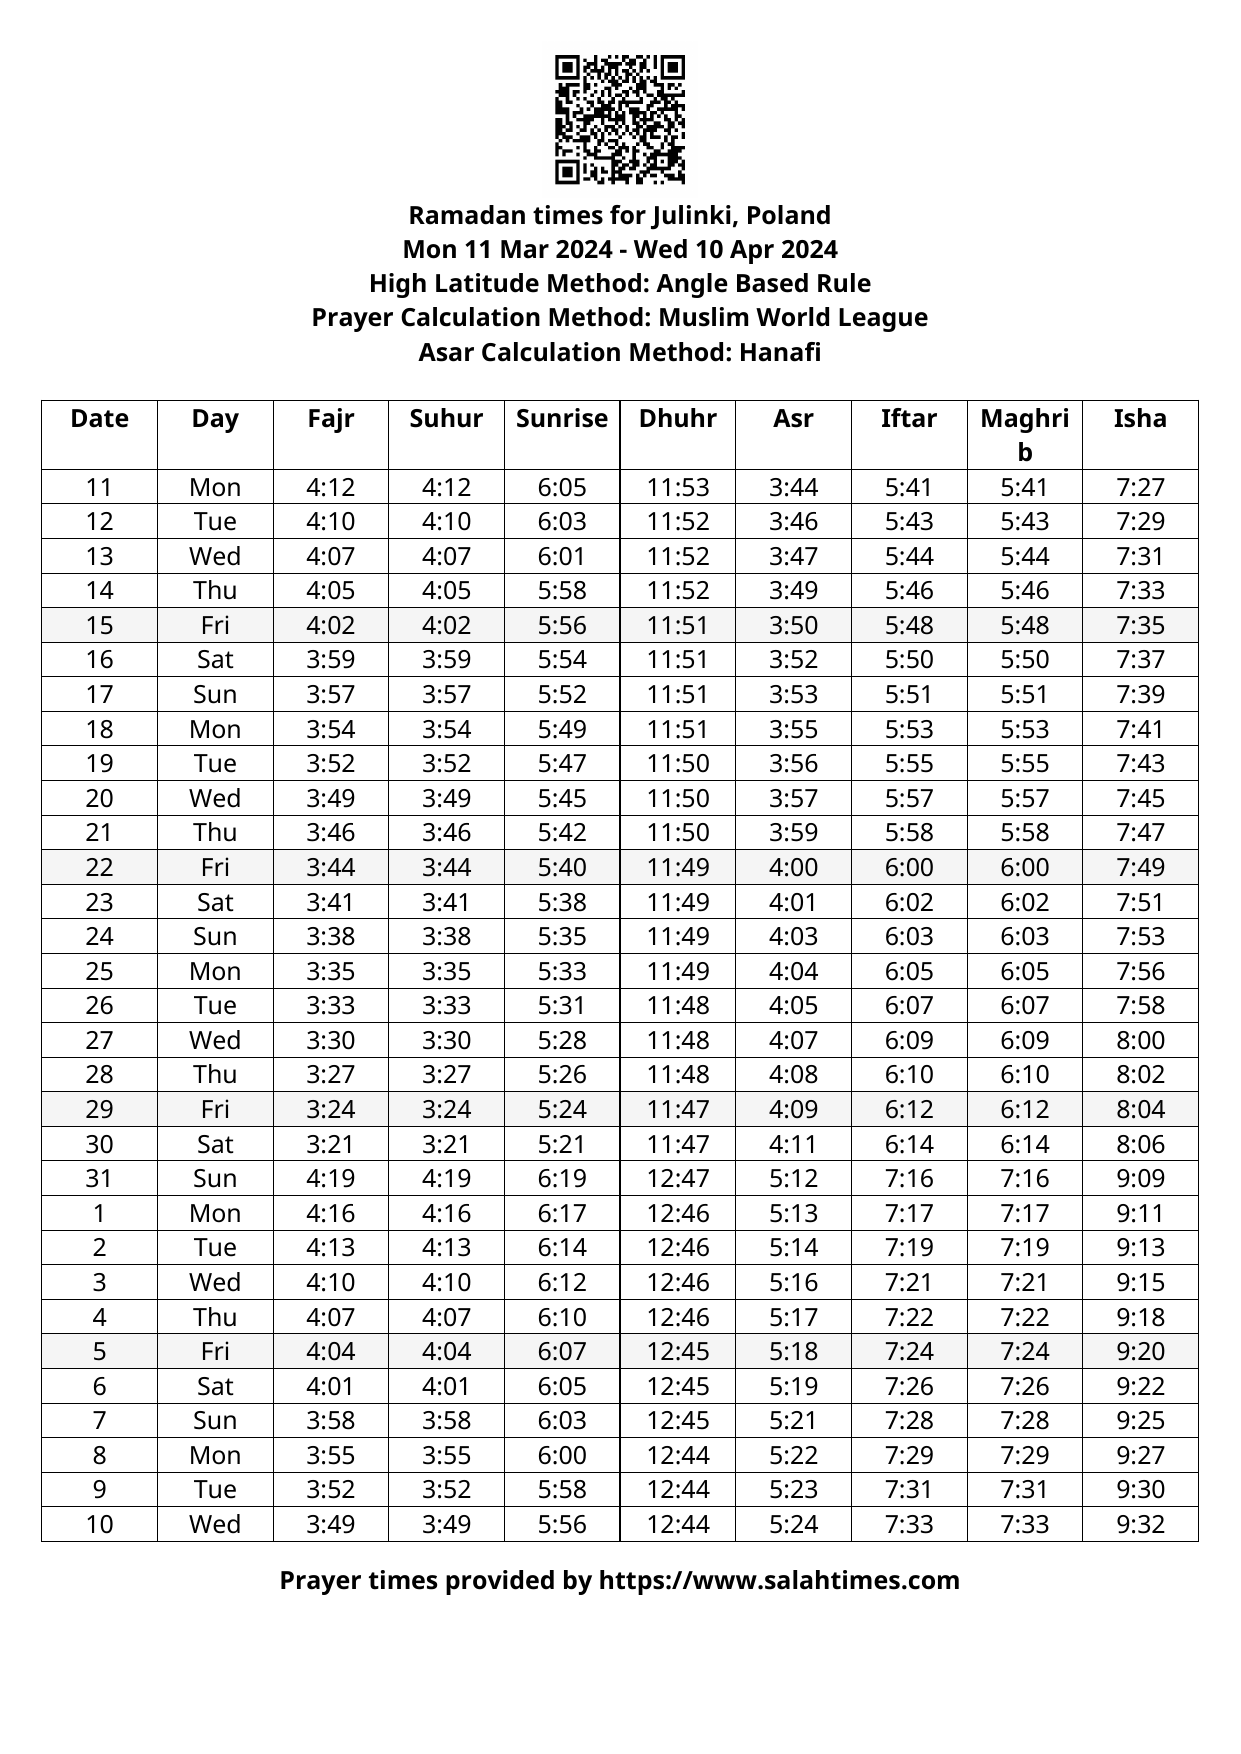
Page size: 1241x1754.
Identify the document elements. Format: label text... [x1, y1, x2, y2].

table_cell 3:57 [274, 677, 388, 711]
table_cell 11:52 [621, 504, 735, 538]
table_cell Fri [158, 608, 273, 642]
table_cell 11:48 [621, 989, 735, 1022]
table_cell 3:24 [274, 1092, 388, 1126]
table_cell 12:44 [621, 1507, 735, 1541]
table_cell 5:14 [736, 1231, 851, 1264]
table_cell Thu [158, 574, 273, 607]
table_cell 7:41 [1083, 712, 1198, 745]
table_cell 7:16 [852, 1161, 967, 1195]
table_cell 9:25 [1083, 1404, 1198, 1437]
table_cell 12:46 [621, 1231, 735, 1264]
table_cell 7:24 [852, 1334, 967, 1368]
table_cell 5:46 [852, 574, 967, 607]
table_cell 4:05 [274, 574, 388, 607]
table_cell 4:01 [736, 885, 851, 918]
table_cell 5:56 [505, 608, 619, 642]
table_cell Sat [158, 643, 273, 676]
table_cell 7:56 [1083, 954, 1198, 987]
table_cell 3:21 [274, 1127, 388, 1160]
table_cell 22 [42, 850, 157, 884]
table_cell 3:52 [389, 1473, 504, 1506]
table_cell 5:35 [505, 919, 619, 953]
table_cell 3:58 [389, 1404, 504, 1437]
table_cell 5:46 [968, 574, 1082, 607]
table_cell 9:20 [1083, 1334, 1198, 1368]
table_cell 6:00 [968, 850, 1082, 884]
table_cell 4:12 [389, 470, 504, 503]
table_header Fajr [274, 401, 388, 469]
table_cell 6:00 [505, 1438, 619, 1472]
table_cell 4:08 [736, 1058, 851, 1091]
table_cell 7:33 [968, 1507, 1082, 1541]
table_cell 3:57 [736, 781, 851, 814]
table_cell 7:17 [968, 1196, 1082, 1229]
table_cell 20 [42, 781, 157, 814]
text Prayer Calculation Method: Muslim World League [42, 300, 1198, 334]
table_cell 3:30 [389, 1023, 504, 1057]
table_cell 3:56 [736, 746, 851, 780]
table_cell 7:17 [852, 1196, 967, 1229]
table_cell 16 [42, 643, 157, 676]
table_cell 3:49 [274, 1507, 388, 1541]
table_header Dhuhr [621, 401, 735, 469]
table_cell 6:02 [852, 885, 967, 918]
table_cell 3:49 [274, 781, 388, 814]
table_cell 5:44 [852, 539, 967, 572]
table_cell 5:48 [968, 608, 1082, 642]
table_cell 7:31 [852, 1473, 967, 1506]
table_cell 6:14 [852, 1127, 967, 1160]
table_cell Mon [158, 470, 273, 503]
table_cell Mon [158, 1438, 273, 1472]
table_cell 8:02 [1083, 1058, 1198, 1091]
table_cell 5:48 [852, 608, 967, 642]
table_cell 3:55 [389, 1438, 504, 1472]
table_cell 7:35 [1083, 608, 1198, 642]
table_cell 5:41 [852, 470, 967, 503]
table_cell 10 [42, 1507, 157, 1541]
table_cell 7:39 [1083, 677, 1198, 711]
table_cell 11:47 [621, 1092, 735, 1126]
table_cell 11:52 [621, 539, 735, 572]
table_cell Tue [158, 1473, 273, 1506]
table_cell 3:54 [274, 712, 388, 745]
table_cell 9:11 [1083, 1196, 1198, 1229]
table_cell 5:31 [505, 989, 619, 1022]
table_cell 5:19 [736, 1369, 851, 1402]
table_cell 30 [42, 1127, 157, 1160]
table_cell 5:12 [736, 1161, 851, 1195]
table_cell Fri [158, 1334, 273, 1368]
table_cell 12:46 [621, 1265, 735, 1299]
table_cell 5:58 [852, 816, 967, 849]
table_cell 6:09 [852, 1023, 967, 1057]
table_cell 4:05 [389, 574, 504, 607]
table_cell Sun [158, 1161, 273, 1195]
table_cell 4:13 [389, 1231, 504, 1264]
table_cell 7:45 [1083, 781, 1198, 814]
table_cell 12:46 [621, 1196, 735, 1229]
table_cell 12:45 [621, 1404, 735, 1437]
table_cell 4:16 [274, 1196, 388, 1229]
table_cell 6:12 [505, 1265, 619, 1299]
table_cell 7:49 [1083, 850, 1198, 884]
table_cell 11:50 [621, 746, 735, 780]
table_cell 4:19 [389, 1161, 504, 1195]
table_cell 7:37 [1083, 643, 1198, 676]
table_cell 9:18 [1083, 1300, 1198, 1333]
table_cell Sun [158, 677, 273, 711]
table_cell 3:46 [389, 816, 504, 849]
table_header Sunrise [505, 401, 619, 469]
table_cell 5:54 [505, 643, 619, 676]
table_cell 7:28 [852, 1404, 967, 1437]
table_cell 3:52 [736, 643, 851, 676]
table_cell 7:33 [852, 1507, 967, 1541]
table_cell 4:07 [389, 1300, 504, 1333]
table_header Maghrib [968, 401, 1082, 469]
table_cell 7:51 [1083, 885, 1198, 918]
table_cell Sun [158, 919, 273, 953]
table_cell 6 [42, 1369, 157, 1402]
table_cell 12:45 [621, 1334, 735, 1368]
table_cell 11:50 [621, 781, 735, 814]
table_cell 7:31 [968, 1473, 1082, 1506]
table_cell 11:48 [621, 1023, 735, 1057]
table_cell 3:33 [274, 989, 388, 1022]
table_cell Tue [158, 989, 273, 1022]
table_cell 3:55 [736, 712, 851, 745]
table_cell 6:10 [852, 1058, 967, 1091]
table_cell 4:05 [736, 989, 851, 1022]
table_cell 6:05 [968, 954, 1082, 987]
table_cell 5:40 [505, 850, 619, 884]
table_cell 9:13 [1083, 1231, 1198, 1264]
table_cell 3:49 [389, 781, 504, 814]
table_cell 3:33 [389, 989, 504, 1022]
table_cell 3:52 [274, 746, 388, 780]
table_cell 7:43 [1083, 746, 1198, 780]
table_cell 11:49 [621, 954, 735, 987]
table_cell 12:44 [621, 1438, 735, 1472]
table_header Suhur [389, 401, 504, 469]
table_cell 5:23 [736, 1473, 851, 1506]
table_cell 4:04 [736, 954, 851, 987]
table_cell Fri [158, 1092, 273, 1126]
table_cell 31 [42, 1161, 157, 1195]
table_cell 3:24 [389, 1092, 504, 1126]
table_cell 3:46 [274, 816, 388, 849]
table_cell 7:16 [968, 1161, 1082, 1195]
table_cell 7:21 [852, 1265, 967, 1299]
table_cell Sun [158, 1404, 273, 1437]
table_cell 3:44 [274, 850, 388, 884]
table_cell 6:12 [852, 1092, 967, 1126]
table_cell 4:11 [736, 1127, 851, 1160]
table_cell 6:05 [505, 1369, 619, 1402]
table_cell 4:13 [274, 1231, 388, 1264]
table_cell Wed [158, 1023, 273, 1057]
table_cell 5:50 [968, 643, 1082, 676]
table_cell 7:33 [1083, 574, 1198, 607]
table_cell 23 [42, 885, 157, 918]
table_cell 6:05 [505, 470, 619, 503]
table_cell 5:45 [505, 781, 619, 814]
table_cell 4:02 [274, 608, 388, 642]
table_cell 4 [42, 1300, 157, 1333]
table_cell 3:44 [389, 850, 504, 884]
table_cell 6:10 [505, 1300, 619, 1333]
table_cell 11:49 [621, 850, 735, 884]
table_cell 5:21 [505, 1127, 619, 1160]
table_cell 9:09 [1083, 1161, 1198, 1195]
table_cell 3:49 [389, 1507, 504, 1541]
table_cell 9:27 [1083, 1438, 1198, 1472]
table_cell 5:44 [968, 539, 1082, 572]
table_cell 5:43 [852, 504, 967, 538]
table_cell 5:57 [852, 781, 967, 814]
table_cell 12:47 [621, 1161, 735, 1195]
table_cell 3:52 [274, 1473, 388, 1506]
table_cell 5:13 [736, 1196, 851, 1229]
table_cell 11:52 [621, 574, 735, 607]
table_cell 5:41 [968, 470, 1082, 503]
table_cell 8:06 [1083, 1127, 1198, 1160]
table_cell 3:49 [736, 574, 851, 607]
table_cell 3:59 [274, 643, 388, 676]
table_cell 5:58 [968, 816, 1082, 849]
table_cell 12:45 [621, 1369, 735, 1402]
table_cell 4:03 [736, 919, 851, 953]
table_cell 6:02 [968, 885, 1082, 918]
table_header Date [42, 401, 157, 469]
table_cell 6:07 [505, 1334, 619, 1368]
table_cell 7:22 [968, 1300, 1082, 1333]
table_cell 3:41 [274, 885, 388, 918]
table_cell 7:26 [852, 1369, 967, 1402]
table_cell 26 [42, 989, 157, 1022]
table_cell 1 [42, 1196, 157, 1229]
table_cell 3:59 [389, 643, 504, 676]
table_cell 6:19 [505, 1161, 619, 1195]
table_cell 11:51 [621, 677, 735, 711]
table_cell 7:29 [1083, 504, 1198, 538]
table_cell 5:51 [852, 677, 967, 711]
table_cell 3:27 [389, 1058, 504, 1091]
table_cell 5:53 [968, 712, 1082, 745]
table_cell 5:24 [736, 1507, 851, 1541]
table_cell 11:48 [621, 1058, 735, 1091]
table_cell 7:24 [968, 1334, 1082, 1368]
table_cell 4:12 [274, 470, 388, 503]
text Ramadan times for Julinki, Poland [42, 198, 1198, 232]
table_cell 4:10 [389, 1265, 504, 1299]
table_cell 7:53 [1083, 919, 1198, 953]
table_cell 6:05 [852, 954, 967, 987]
table_cell 5:50 [852, 643, 967, 676]
table_cell 3:55 [274, 1438, 388, 1472]
table_cell Wed [158, 539, 273, 572]
table_cell 19 [42, 746, 157, 780]
table_cell 6:03 [852, 919, 967, 953]
table_cell 4:10 [389, 504, 504, 538]
table_cell 4:19 [274, 1161, 388, 1195]
table_header Day [158, 401, 273, 469]
text Mon 11 Mar 2024 - Wed 10 Apr 2024 [42, 232, 1198, 266]
table_cell 3:52 [389, 746, 504, 780]
table_cell 3:47 [736, 539, 851, 572]
table_cell 5:47 [505, 746, 619, 780]
text Prayer times provided by https://www.salahtimes.com [42, 1563, 1198, 1597]
table_cell 4:04 [389, 1334, 504, 1368]
table_cell 3:38 [274, 919, 388, 953]
table_cell 2 [42, 1231, 157, 1264]
text High Latitude Method: Angle Based Rule [42, 266, 1198, 300]
table_cell 5:26 [505, 1058, 619, 1091]
table_cell Sat [158, 1127, 273, 1160]
table_cell 6:07 [968, 989, 1082, 1022]
table_cell 6:17 [505, 1196, 619, 1229]
table_cell 3:59 [736, 816, 851, 849]
table_cell Wed [158, 1265, 273, 1299]
table_cell Tue [158, 1231, 273, 1264]
table_cell 6:03 [505, 1404, 619, 1437]
table_cell 5:55 [852, 746, 967, 780]
table_cell 12 [42, 504, 157, 538]
table_cell 4:07 [274, 539, 388, 572]
table_cell 3:54 [389, 712, 504, 745]
table_cell 5:58 [505, 1473, 619, 1506]
table_cell 14 [42, 574, 157, 607]
table_cell 4:07 [389, 539, 504, 572]
table_cell 4:01 [389, 1369, 504, 1402]
table_cell 3:27 [274, 1058, 388, 1091]
table_cell 9 [42, 1473, 157, 1506]
table_cell 7:19 [968, 1231, 1082, 1264]
table_cell 25 [42, 954, 157, 987]
table_cell 3:46 [736, 504, 851, 538]
table_cell 3:21 [389, 1127, 504, 1160]
table_cell 11:49 [621, 885, 735, 918]
table_cell 7:58 [1083, 989, 1198, 1022]
table_cell 3:30 [274, 1023, 388, 1057]
table_cell 4:01 [274, 1369, 388, 1402]
table_cell 5:33 [505, 954, 619, 987]
table_cell 6:14 [505, 1231, 619, 1264]
table_cell 7:26 [968, 1369, 1082, 1402]
table_cell 3 [42, 1265, 157, 1299]
table_cell 11 [42, 470, 157, 503]
table_cell 7:22 [852, 1300, 967, 1333]
table_cell 6:07 [852, 989, 967, 1022]
table_cell 4:02 [389, 608, 504, 642]
table_cell Thu [158, 816, 273, 849]
text Asar Calculation Method: Hanafi [42, 334, 1198, 368]
table_cell 6:14 [968, 1127, 1082, 1160]
table_cell Fri [158, 850, 273, 884]
table_cell 4:00 [736, 850, 851, 884]
table_cell 5:49 [505, 712, 619, 745]
table_header Isha [1083, 401, 1198, 469]
table_cell 28 [42, 1058, 157, 1091]
table_cell 7:47 [1083, 816, 1198, 849]
table_cell 27 [42, 1023, 157, 1057]
table_cell 4:16 [389, 1196, 504, 1229]
picture [542, 41, 699, 198]
table_cell 29 [42, 1092, 157, 1126]
table_cell 5:43 [968, 504, 1082, 538]
table_cell 17 [42, 677, 157, 711]
table_cell 6:09 [968, 1023, 1082, 1057]
table_cell 4:10 [274, 504, 388, 538]
table_cell Mon [158, 1196, 273, 1229]
table_cell 7:29 [852, 1438, 967, 1472]
table_cell 7:31 [1083, 539, 1198, 572]
table_cell Sat [158, 885, 273, 918]
table_cell 11:50 [621, 816, 735, 849]
table_cell 5:51 [968, 677, 1082, 711]
table_cell 5:16 [736, 1265, 851, 1299]
table_cell 3:35 [389, 954, 504, 987]
table_cell 8 [42, 1438, 157, 1472]
table_cell 3:38 [389, 919, 504, 953]
table_cell Tue [158, 746, 273, 780]
table_cell 4:04 [274, 1334, 388, 1368]
table_cell 11:51 [621, 608, 735, 642]
table_cell 3:44 [736, 470, 851, 503]
table_cell 11:53 [621, 470, 735, 503]
table_cell 12:46 [621, 1300, 735, 1333]
table_cell 5:57 [968, 781, 1082, 814]
table_cell 5:55 [968, 746, 1082, 780]
table_cell 7:21 [968, 1265, 1082, 1299]
table_cell Wed [158, 1507, 273, 1541]
table_cell 5:52 [505, 677, 619, 711]
table_cell 11:49 [621, 919, 735, 953]
table_cell Mon [158, 954, 273, 987]
table_cell 9:32 [1083, 1507, 1198, 1541]
table_cell 12:44 [621, 1473, 735, 1506]
table_cell 7 [42, 1404, 157, 1437]
table_cell 11:51 [621, 712, 735, 745]
table_cell 9:30 [1083, 1473, 1198, 1506]
table_cell 7:29 [968, 1438, 1082, 1472]
table_cell 5:53 [852, 712, 967, 745]
table_cell 9:22 [1083, 1369, 1198, 1402]
table_cell 7:27 [1083, 470, 1198, 503]
table_cell 15 [42, 608, 157, 642]
table_cell 6:10 [968, 1058, 1082, 1091]
table_cell 5:28 [505, 1023, 619, 1057]
table_cell 21 [42, 816, 157, 849]
table_cell Thu [158, 1300, 273, 1333]
table_cell 5:21 [736, 1404, 851, 1437]
table_cell 24 [42, 919, 157, 953]
table_cell 5:18 [736, 1334, 851, 1368]
table_cell 4:10 [274, 1265, 388, 1299]
table_cell 3:57 [389, 677, 504, 711]
table_cell 5:56 [505, 1507, 619, 1541]
table_cell 3:53 [736, 677, 851, 711]
table_cell 8:00 [1083, 1023, 1198, 1057]
table_cell 5:17 [736, 1300, 851, 1333]
table_cell 5:58 [505, 574, 619, 607]
table_cell 4:07 [736, 1023, 851, 1057]
table_cell 3:58 [274, 1404, 388, 1437]
table_cell Thu [158, 1058, 273, 1091]
table_cell Sat [158, 1369, 273, 1402]
table_cell 5:38 [505, 885, 619, 918]
table_cell 7:28 [968, 1404, 1082, 1437]
table_cell 6:01 [505, 539, 619, 572]
table_cell 11:51 [621, 643, 735, 676]
table_header Asr [736, 401, 851, 469]
table_cell Wed [158, 781, 273, 814]
table_cell 6:03 [968, 919, 1082, 953]
table_cell 9:15 [1083, 1265, 1198, 1299]
table_cell 11:47 [621, 1127, 735, 1160]
table_cell 3:41 [389, 885, 504, 918]
table_cell 4:09 [736, 1092, 851, 1126]
table_cell 6:03 [505, 504, 619, 538]
table_cell 13 [42, 539, 157, 572]
table_cell 5 [42, 1334, 157, 1368]
table_cell 3:35 [274, 954, 388, 987]
table_cell 4:07 [274, 1300, 388, 1333]
table_cell 7:19 [852, 1231, 967, 1264]
table_cell 6:00 [852, 850, 967, 884]
table_cell 8:04 [1083, 1092, 1198, 1126]
table_cell 18 [42, 712, 157, 745]
table_cell 6:12 [968, 1092, 1082, 1126]
table_cell 5:22 [736, 1438, 851, 1472]
table_cell Mon [158, 712, 273, 745]
table_cell 3:50 [736, 608, 851, 642]
table_cell 5:24 [505, 1092, 619, 1126]
table_cell 5:42 [505, 816, 619, 849]
table_cell Tue [158, 504, 273, 538]
table_header Iftar [852, 401, 967, 469]
